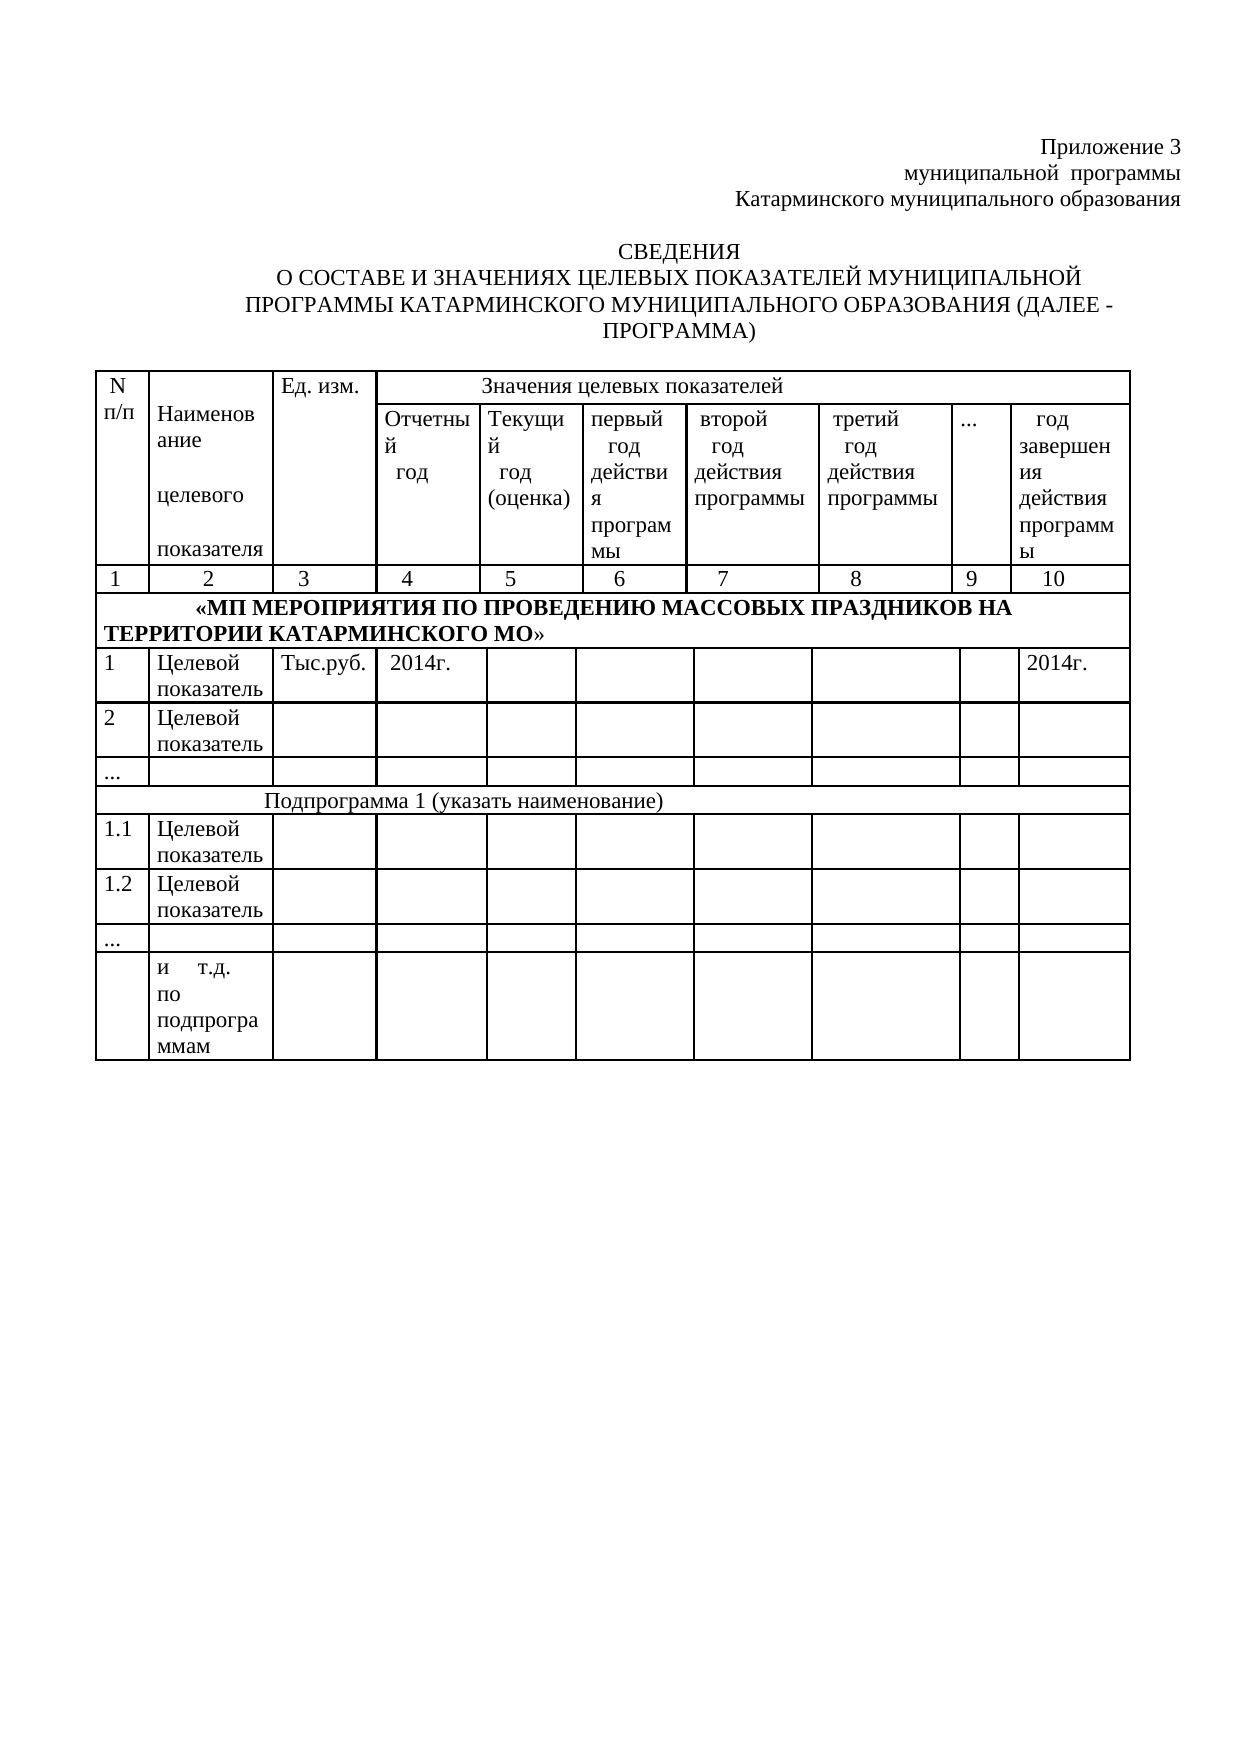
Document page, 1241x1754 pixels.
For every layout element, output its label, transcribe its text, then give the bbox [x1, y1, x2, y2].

table_cell второй год действия программы [688, 405, 818, 563]
table_cell [1020, 815, 1129, 868]
table_cell [695, 815, 811, 868]
table_header Наименование целевого показателя [150, 372, 272, 563]
table_cell [961, 870, 1018, 923]
table_cell [378, 704, 486, 756]
table_cell 2 [150, 566, 272, 592]
table_cell «МП МЕРОПРИЯТИЯ ПО ПРОВЕДЕНИЮ МАССОВЫХ ПРАЗДНИКОВ НА ТЕРРИТОРИИ КАТАРМИНСКОГО МО» [97, 594, 1129, 647]
table_cell [695, 953, 811, 1059]
table_cell [813, 758, 959, 785]
table_header Ед. изм. [274, 372, 375, 563]
table_cell 1 [97, 649, 148, 701]
table_cell [961, 649, 1018, 701]
table_cell [274, 815, 375, 868]
table_cell Тыс.руб. [274, 649, 375, 701]
table_cell ... [97, 925, 148, 951]
table_cell и т.д. по подпрограммам [150, 953, 272, 1059]
table_cell [97, 953, 148, 1059]
table_cell [577, 704, 693, 756]
table_cell [813, 925, 959, 951]
table_cell [1020, 870, 1129, 923]
table_cell [274, 758, 375, 785]
text муниципальной программы [177, 159, 1181, 185]
text СВЕДЕНИЯ [177, 238, 1181, 264]
table_cell [695, 758, 811, 785]
table_cell [378, 870, 486, 923]
table_cell [961, 925, 1018, 951]
table_cell [961, 953, 1018, 1059]
table_cell 9 [953, 566, 1010, 592]
text Катарминского муниципального образования [177, 185, 1181, 212]
table_cell третий год действия программы [820, 405, 951, 563]
table_cell Подпрограмма 1 (указать наименование) [97, 787, 1129, 813]
table_cell [488, 953, 575, 1059]
table_cell [1020, 925, 1129, 951]
table_cell [488, 870, 575, 923]
table_cell 3 [274, 566, 375, 592]
text О СОСТАВЕ И ЗНАЧЕНИЯХ ЦЕЛЕВЫХ ПОКАЗАТЕЛЕЙ МУНИЦИПАЛЬНОЙ [177, 264, 1181, 291]
table_cell 7 [688, 566, 818, 592]
table_cell [1020, 704, 1129, 756]
table_cell [378, 815, 486, 868]
table_cell [274, 870, 375, 923]
table_cell год завершения действия программы [1012, 405, 1129, 563]
table_cell 5 [481, 566, 582, 592]
table_cell [274, 925, 375, 951]
table_cell 8 [820, 566, 951, 592]
table_cell ... [953, 405, 1010, 563]
table_cell 2 [97, 704, 148, 756]
table_cell первый год действия программы [584, 405, 685, 563]
table_cell 1 [97, 566, 148, 592]
table_cell [813, 870, 959, 923]
table_cell [488, 758, 575, 785]
table_cell [695, 704, 811, 756]
table_cell [274, 953, 375, 1059]
table_cell 1.1 [97, 815, 148, 868]
table_cell [1020, 953, 1129, 1059]
table_cell [378, 953, 486, 1059]
table_header N п/п [97, 372, 148, 563]
table_cell 2014г. [1020, 649, 1129, 701]
table_cell [695, 870, 811, 923]
text Приложение 3 [177, 133, 1181, 159]
table_cell Отчетный год [378, 405, 479, 563]
table_cell [274, 704, 375, 756]
table_cell [488, 649, 575, 701]
table_cell 10 [1012, 566, 1129, 592]
table_cell [150, 925, 272, 951]
table_cell Целевой показатель [150, 815, 272, 868]
table_cell [961, 758, 1018, 785]
table_cell [577, 953, 693, 1059]
table_cell Целевой показатель [150, 870, 272, 923]
table_header Значения целевых показателей [378, 372, 1129, 403]
table_cell [695, 925, 811, 951]
table_cell 6 [584, 566, 685, 592]
table_cell 1.2 [97, 870, 148, 923]
table_cell [813, 649, 959, 701]
table_cell [961, 704, 1018, 756]
table_cell [961, 815, 1018, 868]
table_cell 2014г. [378, 649, 486, 701]
table_cell [695, 649, 811, 701]
table_cell Текущий год (оценка) [481, 405, 582, 563]
table_cell [577, 649, 693, 701]
table_cell [577, 925, 693, 951]
table_cell [378, 758, 486, 785]
table_cell [488, 815, 575, 868]
table_cell [488, 704, 575, 756]
table_cell [577, 870, 693, 923]
table_cell [150, 758, 272, 785]
table_cell ... [97, 758, 148, 785]
table_cell [488, 925, 575, 951]
text ПРОГРАММЫ КАТАРМИНСКОГО МУНИЦИПАЛЬНОГО ОБРАЗОВАНИЯ (ДАЛЕЕ - ПРОГРАММА) [177, 291, 1181, 343]
table_cell [577, 758, 693, 785]
table_cell 4 [378, 566, 479, 592]
table_cell Целевой показатель [150, 649, 272, 701]
table_cell [577, 815, 693, 868]
table_cell [378, 925, 486, 951]
table_cell [1020, 758, 1129, 785]
table_cell [813, 953, 959, 1059]
table_cell Целевой показатель [150, 704, 272, 756]
table_cell [813, 704, 959, 756]
table_cell [813, 815, 959, 868]
